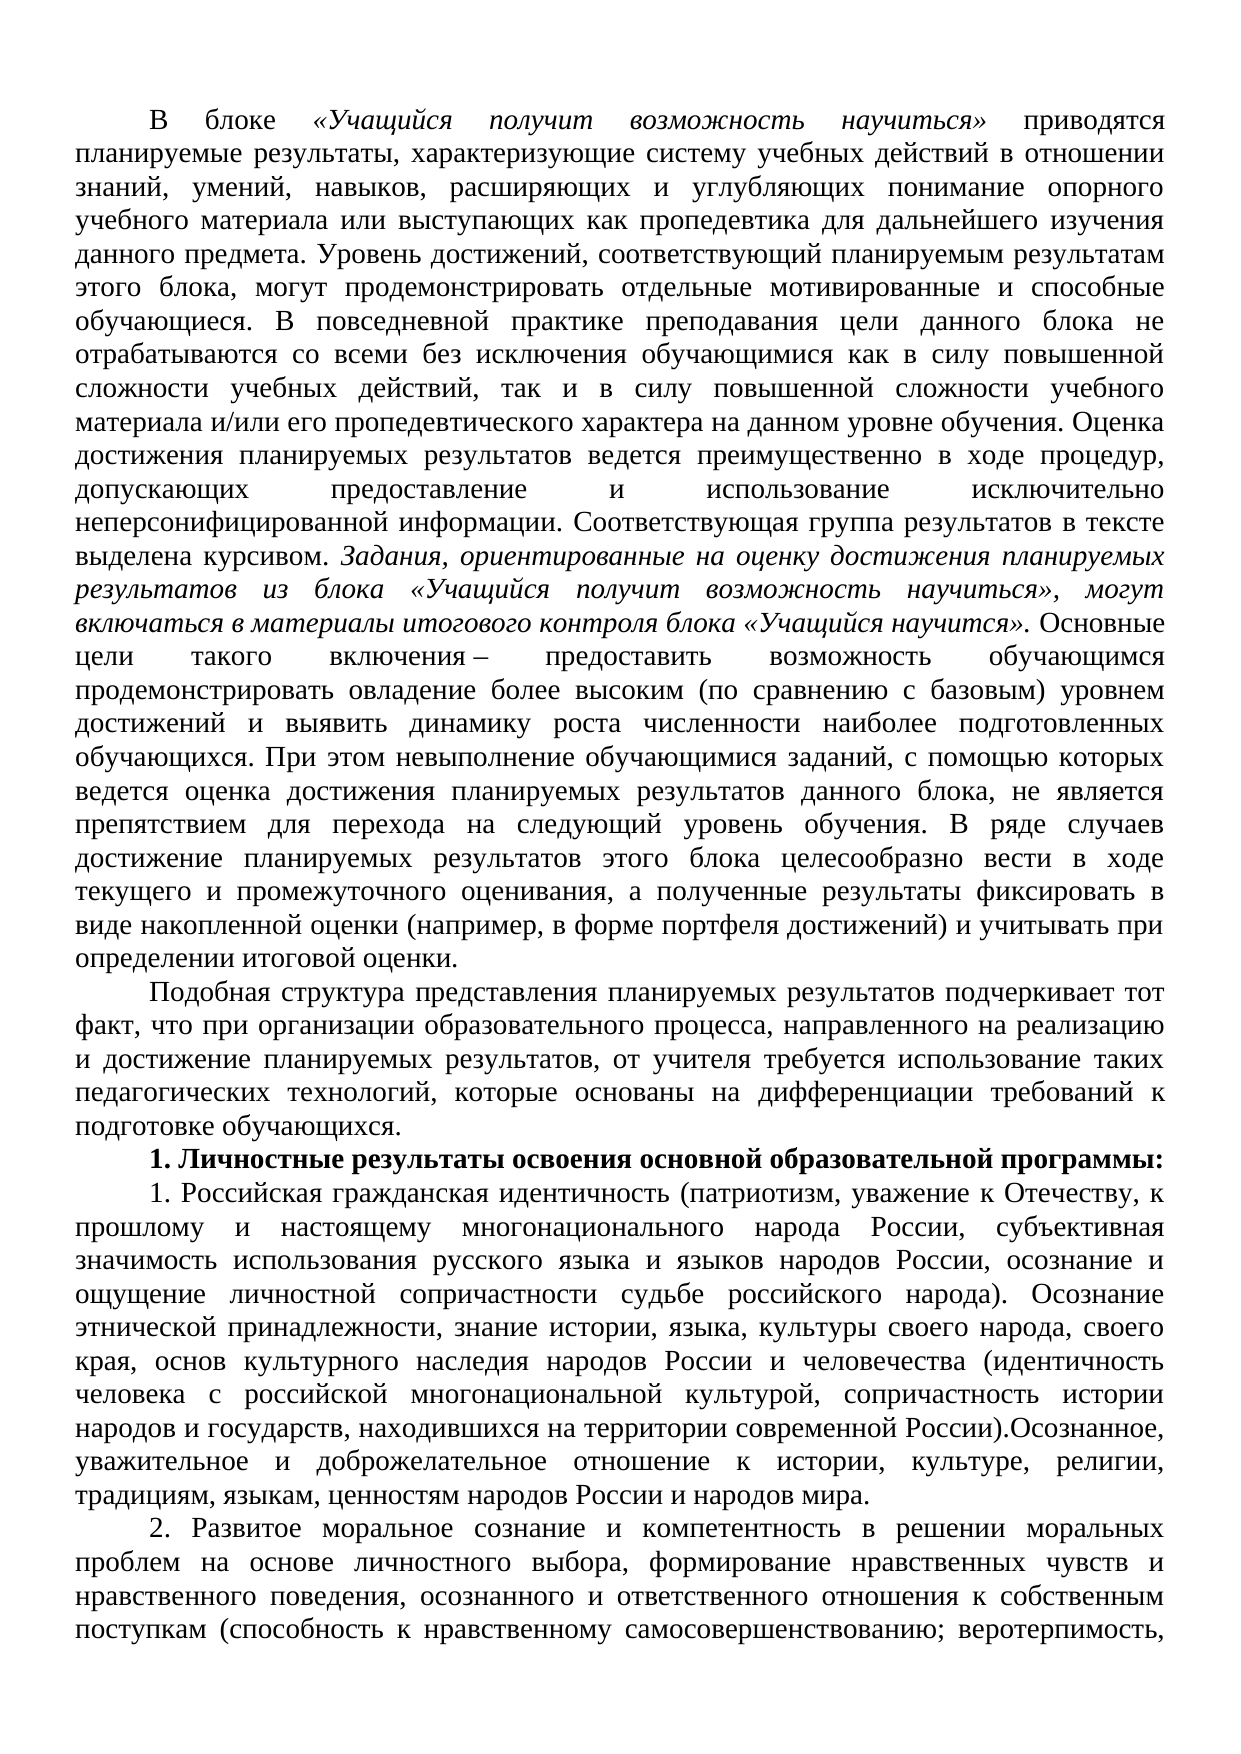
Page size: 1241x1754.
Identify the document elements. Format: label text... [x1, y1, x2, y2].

text В блоке «Учащийся получит возможность научиться» приводятся планируемые результаты, характеризующие систему учебных действий в отношении знаний, умений, навыков, расширяющих и углубляющих понимание опорного учебного материала или выступающих как пропедевтика для дальнейшего изучения данного предмета. Уровень достижений, соответствующий планируемым результатам этого блока, могут продемонстрировать отдельные мотивированные и способные обучающиеся. В повседневной практике преподавания цели данного блока не отрабатываются со всеми без исключения обучающимися как в силу повышенной сложности учебных действий, так и в силу повышенной сложности учебного материала и/или его пропедевтического характера на данном уровне обучения. Оценка достижения планируемых результатов ведется преимущественно в ходе процедур, допускающих предоставление и использование исключительно неперсонифицированной информации. Соответствующая группа результатов в тексте выделена курсивом. Задания, ориентированные на оценку достижения планируемых результатов из блока «Учащийся получит возможность научиться», могут включаться в материалы итогового контроля блока «Учащийся научится». Основные цели такого включения – предоставить возможность обучающимся продемонстрировать овладение более высоким (по сравнению с базовым) уровнем достижений и выявить динамику роста численности наиболее подготовленных обучающихся. При этом невыполнение обучающимися заданий, с помощью которых ведется оценка достижения планируемых результатов данного блока, не является препятствием для перехода на следующий уровень обучения. В ряде случаев достижение планируемых результатов этого блока целесообразно вести в ходе текущего и промежуточного оценивания, а полученные результаты фиксировать в виде накопленной оценки (например, в форме портфеля достижений) и учитывать при определении итоговой оценки. [75, 102, 1165, 974]
text Подобная структура представления планируемых результатов подчеркивает тот факт, что при организации образовательного процесса, направленного на реализацию и достижение планируемых результатов, от учителя требуется использование таких педагогических технологий, которые основаны на дифференциации требований к подготовке обучающихся. [75, 974, 1165, 1142]
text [75, 1511, 1165, 1645]
text 1. Российская гражданская идентичность (патриотизм, уважение к Отечеству, к прошлому и настоящему многонационального народа России, субъективная значимость использования русского языка и языков народов России, осознание и ощущение личностной сопричастности судьбе российского народа). Осознание этнической принадлежности, знание истории, языка, культуры своего народа, своего края, основ культурного наследия народов России и человечества (идентичность человека с российской многонациональной культурой, сопричастность истории народов и государств, находившихся на территории современной России).Осознанное, уважительное и доброжелательное отношение к истории, культуре, религии, традициям, языкам, ценностям народов России и народов мира. [75, 1175, 1165, 1511]
text 1. Личностные результаты освоения основной образовательной программы: [75, 1142, 1165, 1175]
